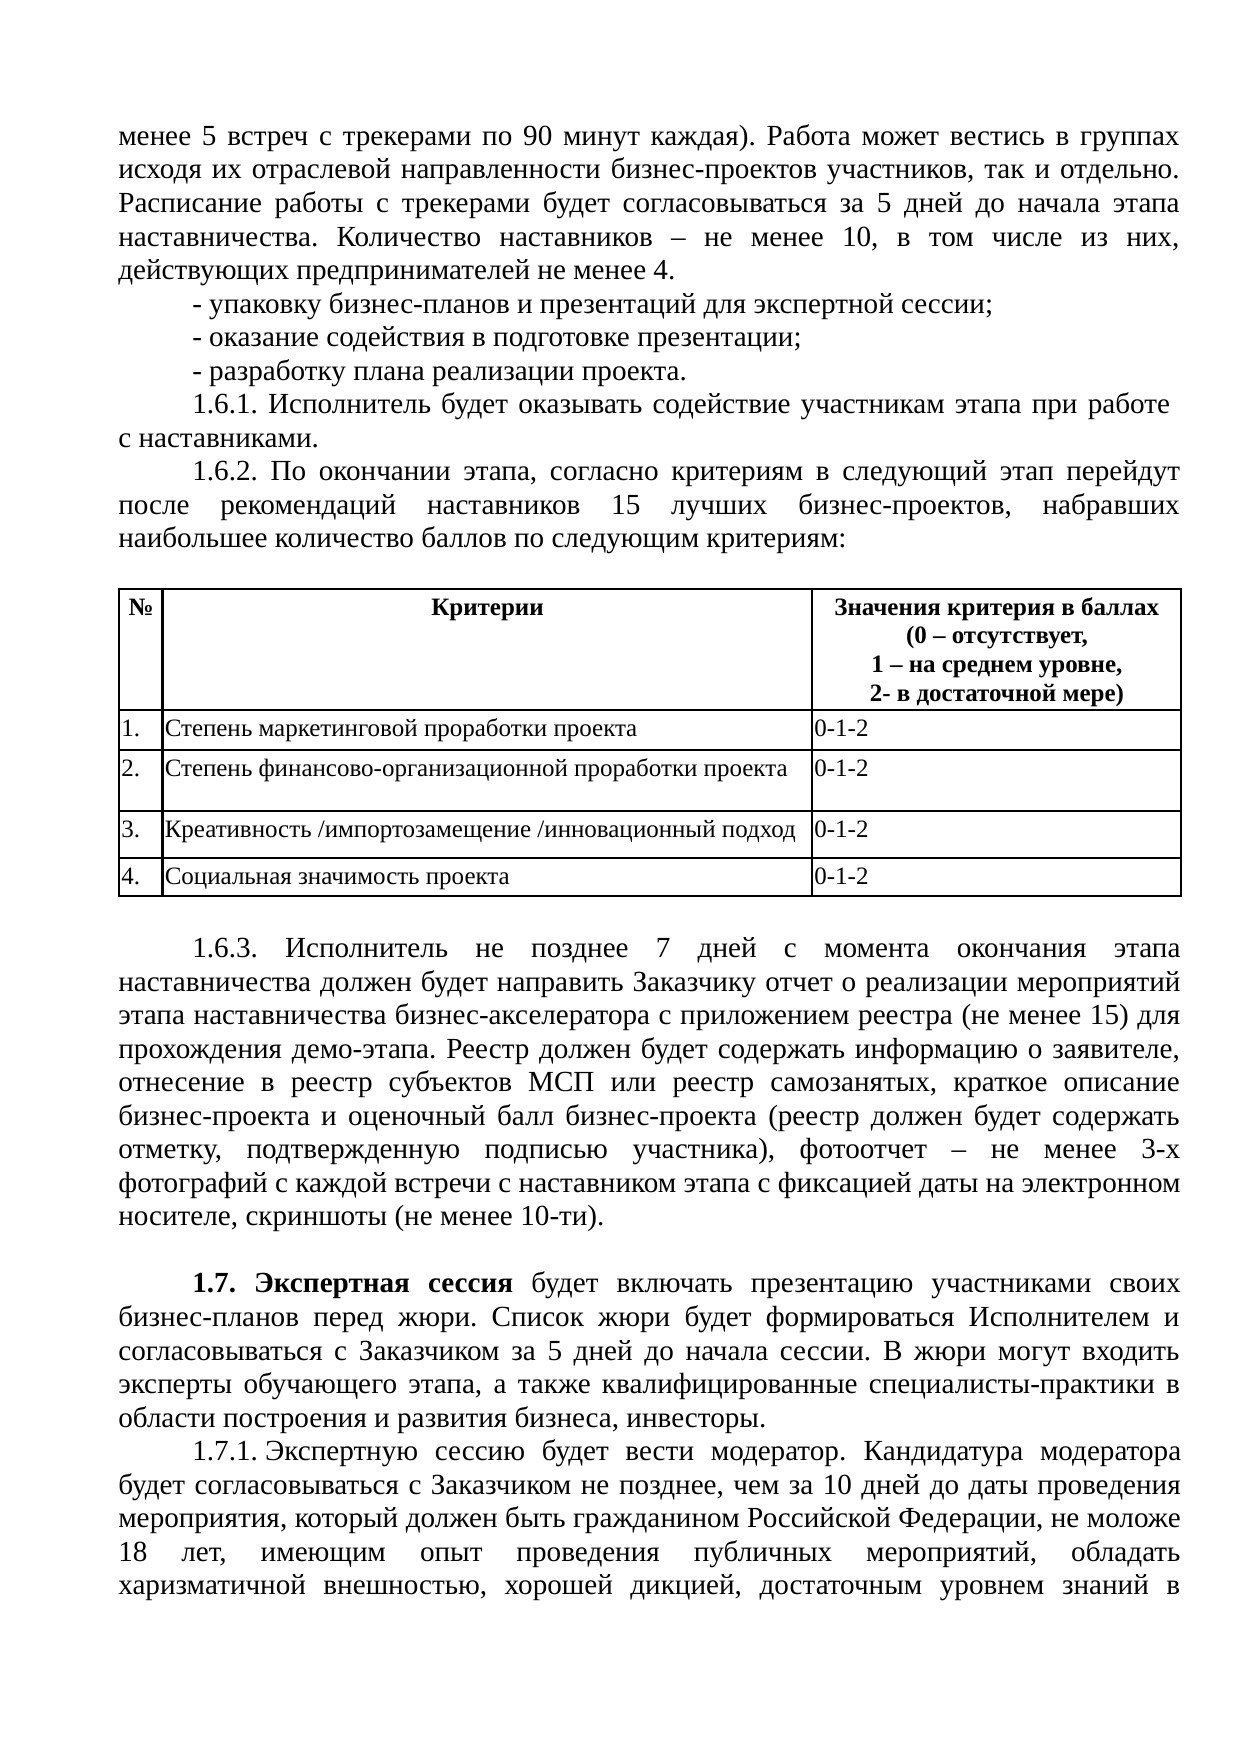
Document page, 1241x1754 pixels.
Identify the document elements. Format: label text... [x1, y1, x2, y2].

table_cell 1. [120, 711, 161, 749]
table_header Критерии [164, 590, 811, 709]
table_cell 2. [120, 751, 161, 810]
table_cell 4. [120, 859, 161, 894]
table_cell 0-1-2 [813, 812, 1180, 857]
text 1.6.1. Исполнитель будет оказывать содействие участникам этапа при работе с наставниками. [118, 386, 1181, 453]
table_cell Степень финансово-организационной проработки проекта [164, 751, 811, 810]
table_cell 0-1-2 [813, 751, 1180, 810]
table_header № [120, 590, 161, 709]
table_cell Креативность /импортозамещение /инновационный подход [164, 812, 811, 857]
text 1.6.2. По окончании этапа, согласно критериям в следующий этап перейдут после рекомендаций наставников 15 лучших бизнес-проектов, набравших наибольшее количество баллов по следующим критериям: [118, 453, 1181, 554]
text 1.6.3. Исполнитель не позднее 7 дней с момента окончания этапа наставничества должен будет направить Заказчику отчет о реализации мероприятий этапа наставничества бизнес-акселератора с приложением реестра (не менее 15) для прохождения демо-этапа. Реестр должен будет содержать информацию о заявителе, отнесение в реестр субъектов МСП или реестр самозанятых, краткое описание бизнес-проекта и оценочный балл бизнес-проекта (реестр должен будет содержать отметку, подтвержденную подписью участника), фотоотчет – не менее 3-х фотографий с каждой встречи с наставником этапа с фиксацией даты на электронном носителе, скриншоты (не менее 10-ти). [118, 930, 1181, 1232]
text - упаковку бизнес-планов и презентаций для экспертной сессии; [118, 286, 1181, 319]
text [118, 118, 1181, 286]
table_header Значения критерия в баллах (0 – отсутствует, 1 – на среднем уровне, 2- в достаточной мере) [813, 590, 1180, 709]
table_cell Степень маркетинговой проработки проекта [164, 711, 811, 749]
text - разработку плана реализации проекта. [118, 353, 1181, 386]
text - оказание содействия в подготовке презентации; [118, 319, 1181, 353]
table_cell 0-1-2 [813, 859, 1180, 894]
text 1.7. Экспертная сессия будет включать презентацию участниками своих бизнес-планов перед жюри. Список жюри будет формироваться Исполнителем и согласовываться с Заказчиком за 5 дней до начала сессии. В жюри могут входить эксперты обучающего этапа, а также квалифицированные специалисты-практики в области построения и развития бизнеса, инвесторы. [118, 1266, 1181, 1433]
table_cell 0-1-2 [813, 711, 1180, 749]
table_cell Социальная значимость проекта [164, 859, 811, 894]
table_cell 3. [120, 812, 161, 857]
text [118, 1433, 1181, 1601]
